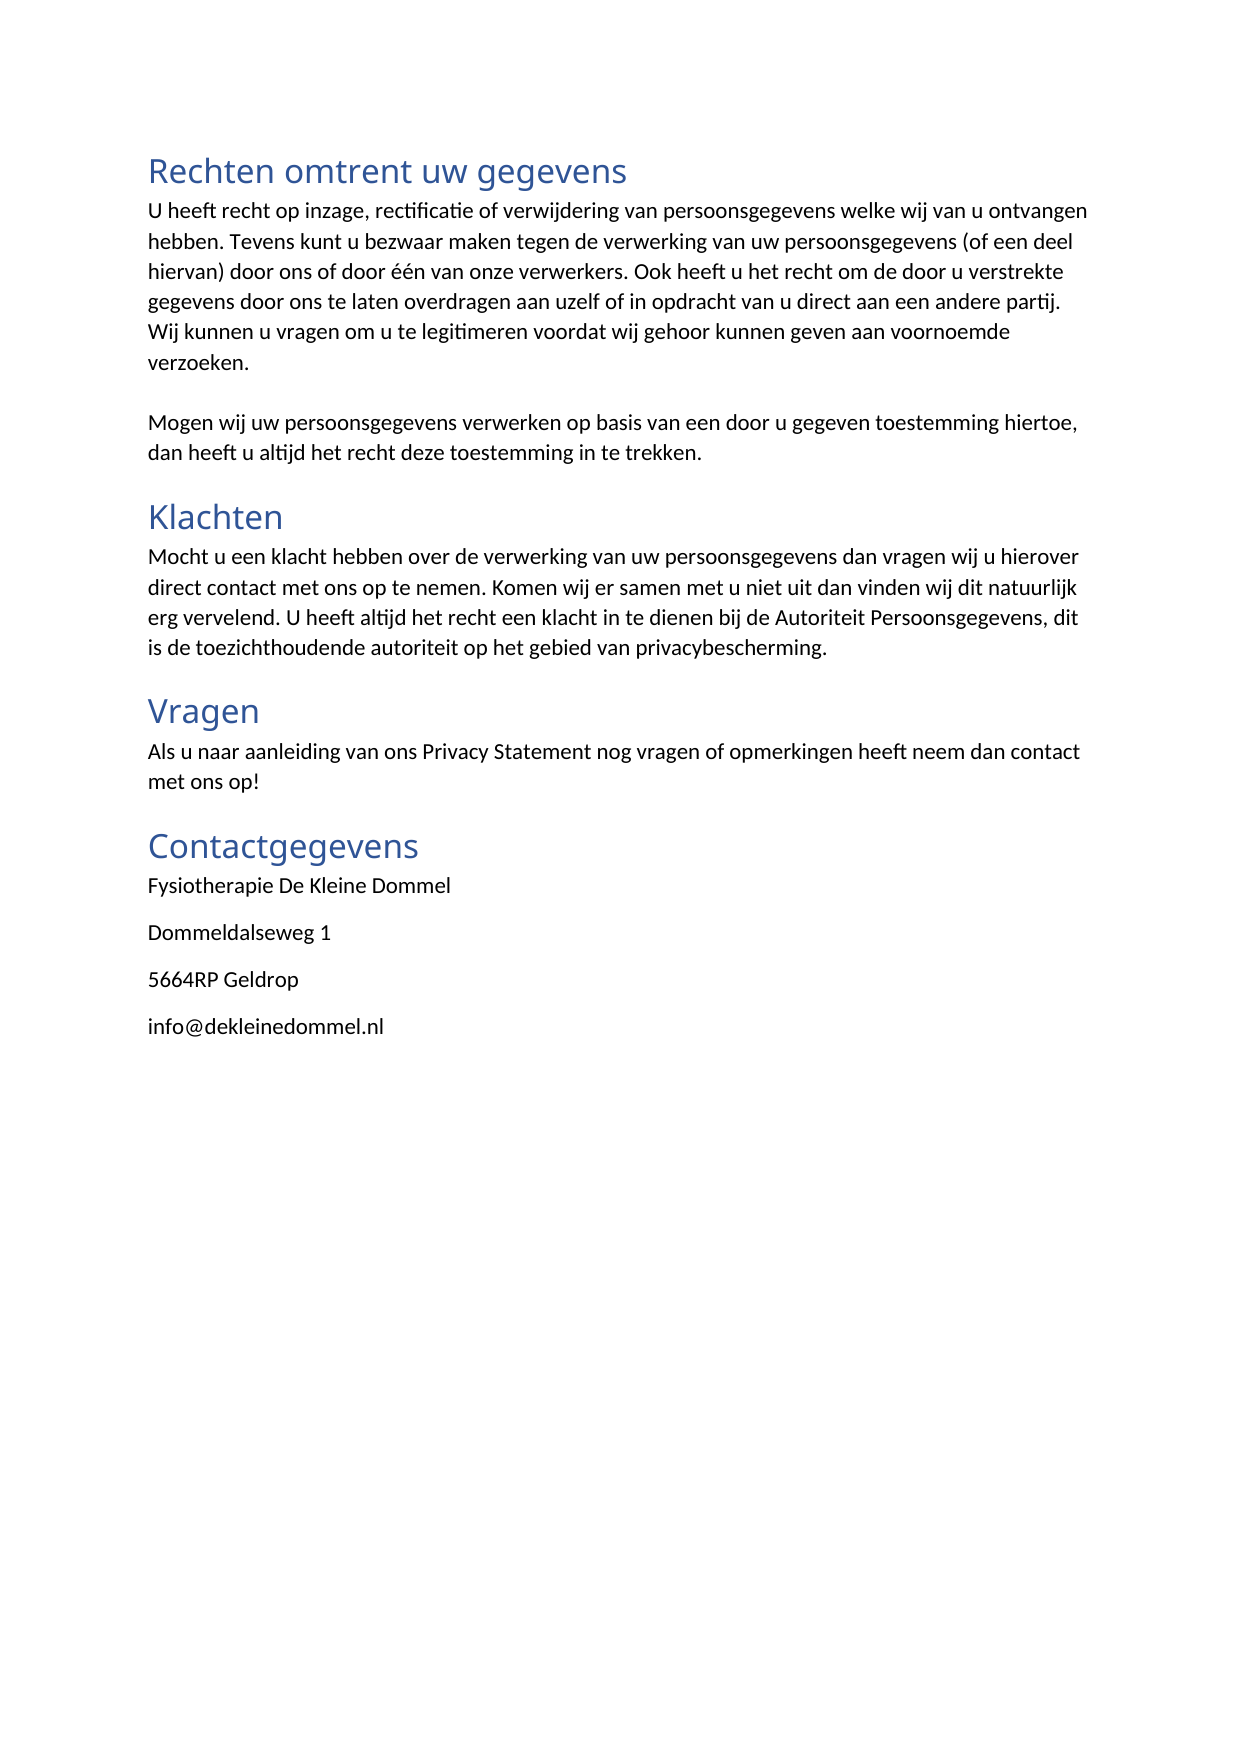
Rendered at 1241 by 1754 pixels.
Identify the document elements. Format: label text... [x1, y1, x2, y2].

subtitle Klachten [148, 493, 1093, 539]
text info@dekleinedommel.nl [148, 1012, 1093, 1040]
text U heeft recht op inzage, rectificatie of verwijdering van persoonsgegevens welke wij van u ontvangen hebben. Tevens kunt u bezwaar maken tegen de verwerking van uw persoonsgegevens (of een deel hiervan) door ons of door één van onze verwerkers. Ook heeft u het recht om de door u verstrekte gegevens door ons te laten overdragen aan uzelf of in opdracht van u direct aan een andere partij. Wij kunnen u vragen om u te legitimeren voordat wij gehoor kunnen geven aan voornoemde verzoeken. Mogen wij uw persoonsgegevens verwerken op basis van een door u gegeven toestemming hiertoe, dan heeft u altijd het recht deze toestemming in te trekken. [148, 197, 1093, 466]
subtitle Contactgegevens [148, 823, 1093, 868]
text Dommeldalseweg 1 [148, 918, 1093, 946]
text Fysiotherapie De Kleine Dommel [148, 872, 1093, 899]
subtitle Vragen [148, 688, 1093, 734]
text Mocht u een klacht hebben over de verwerking van uw persoonsgegevens dan vragen wij u hierover direct contact met ons op te nemen. Komen wij er samen met u niet uit dan vinden wij dit natuurlijk erg vervelend. U heeft altijd het recht een klacht in te dienen bij de Autoriteit Persoonsgegevens, dit is de toezichthoudende autoriteit op het gebied van privacybescherming. [148, 542, 1093, 661]
text 5664RP Geldrop [148, 965, 1093, 993]
subtitle Rechten omtrent uw gegevens [148, 148, 1093, 193]
text Als u naar aanleiding van ons Privacy Statement nog vragen of opmerkingen heeft neem dan contact met ons op! [148, 737, 1093, 795]
